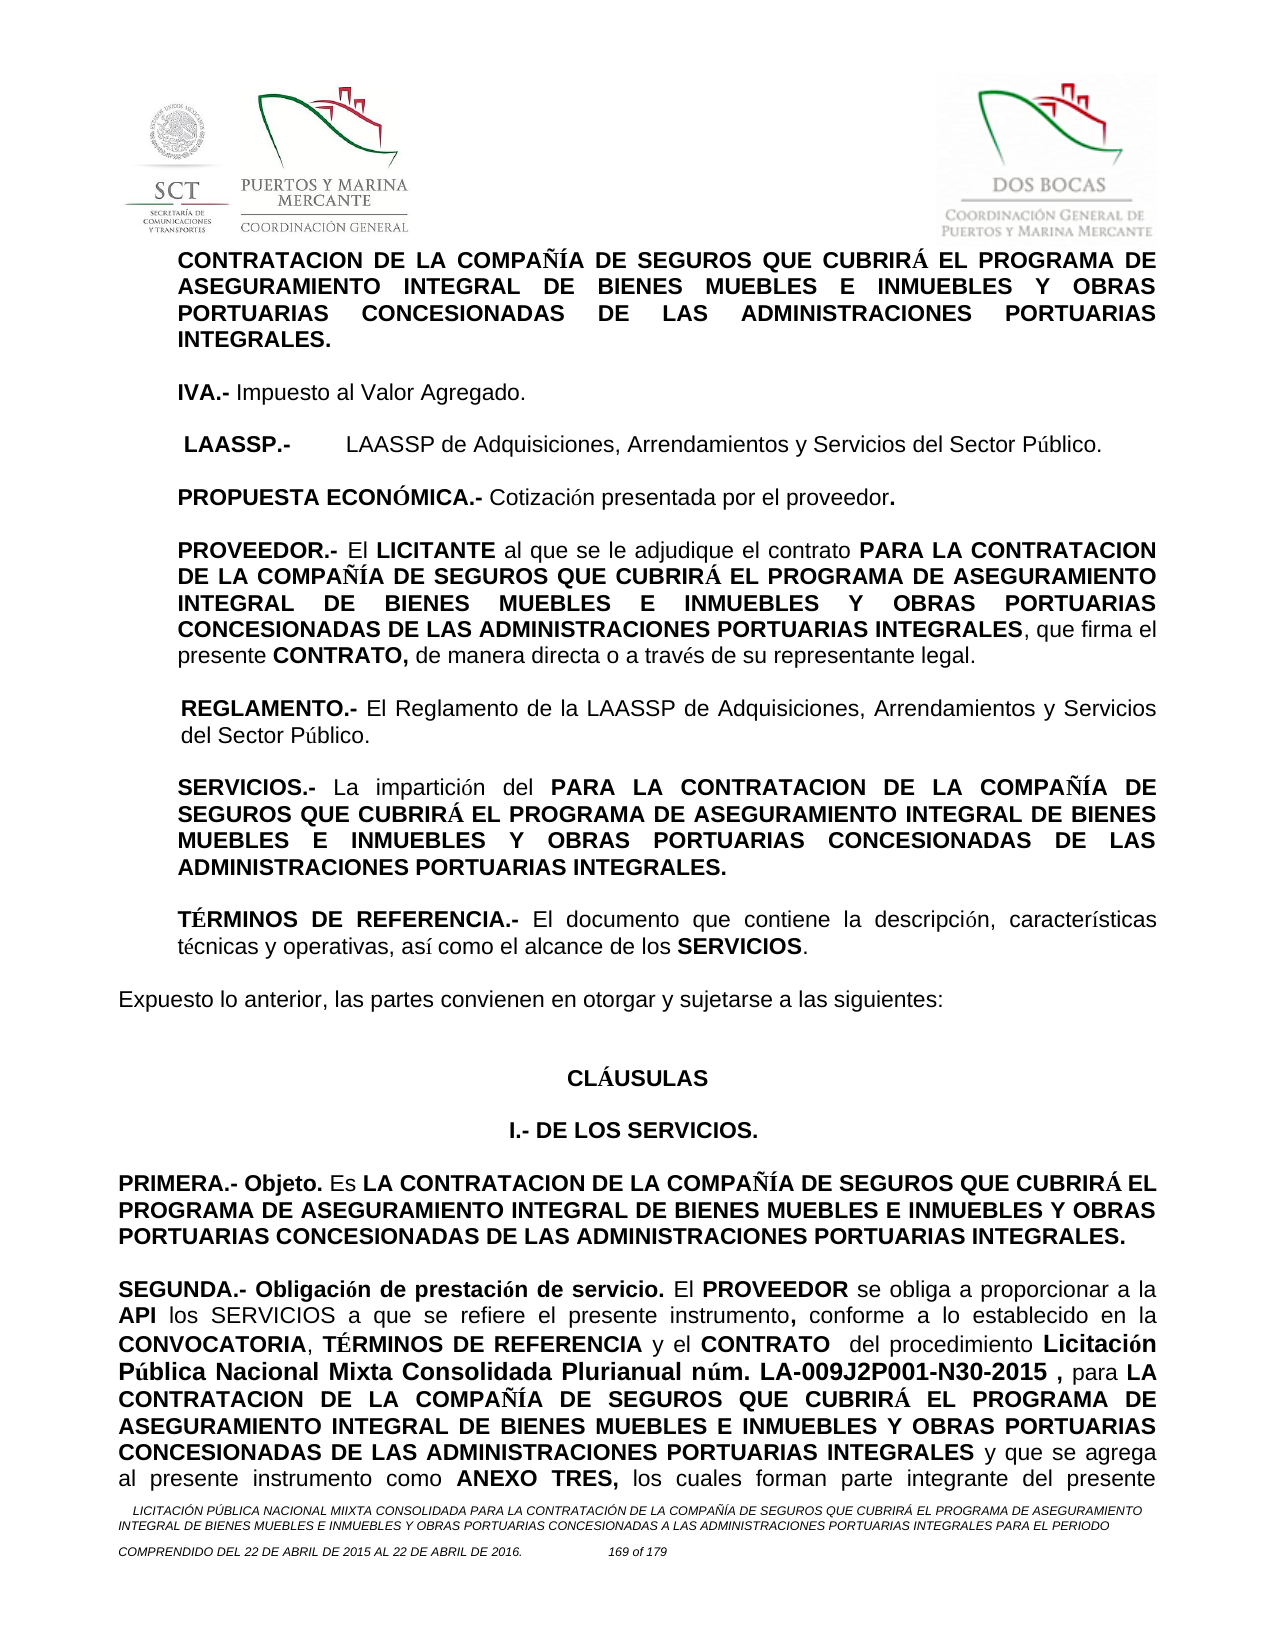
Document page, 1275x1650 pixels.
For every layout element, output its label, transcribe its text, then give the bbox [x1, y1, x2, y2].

text REGLAMENTO.- El Reglamento de la LAASSP de Adquisiciones, Arrendamientos y Servicios del Sector Público. [181, 695, 1157, 748]
text PROVEEDOR.- El LICITANTE al que se le adjudique el contrato PARA LA CONTRATACION DE LA COMPAÑÍA DE SEGUROS QUE CUBRIRÁ EL PROGRAMA DE ASEGURAMIENTO INTEGRAL DE BIENES MUEBLES E INMUEBLES Y OBRAS PORTUARIAS CONCESIONADAS DE LAS ADMINISTRACIONES PORTUARIAS INTEGRALES, que firma el presente CONTRATO, de manera directa o a través de su representante legal. [177, 537, 1157, 669]
text LAASSP.- LAASSP de Adquisiciones, Arrendamientos y Servicios del Sector Público. [177, 431, 1157, 458]
text IVA.- Impuesto al Valor Agregado. [177, 378, 1157, 405]
text PRIMERA.- Objeto. Es LA CONTRATACION DE LA COMPAÑÍA DE SEGUROS QUE CUBRIRÁ EL PROGRAMA DE ASEGURAMIENTO INTEGRAL DE BIENES MUEBLES E INMUEBLES Y OBRAS PORTUARIAS CONCESIONADAS DE LAS ADMINISTRACIONES PORTUARIAS INTEGRALES. [118, 1170, 1157, 1249]
text CLÁUSULAS [118, 1065, 1157, 1091]
text PROPUESTA ECONÓMICA.- Cotización presentada por el proveedor. [118, 484, 1157, 511]
text Expuesto lo anterior, las partes convienen en otorgar y sujetarse a las siguientes: [118, 986, 1157, 1012]
picture [118, 87, 414, 247]
picture [936, 73, 1157, 247]
text SERVICIOS.- La impartición del PARA LA CONTRATACION DE LA COMPAÑÍA DE SEGUROS QUE CUBRIRÁ EL PROGRAMA DE ASEGURAMIENTO INTEGRAL DE BIENES MUEBLES E INMUEBLES Y OBRAS PORTUARIAS CONCESIONADAS DE LAS ADMINISTRACIONES PORTUARIAS INTEGRALES. [177, 774, 1157, 880]
text TÉRMINOS DE REFERENCIA.- El documento que contiene la descripción, características técnicas y operativas, así como el alcance de los SERVICIOS. [177, 906, 1157, 959]
text I.- DE LOS SERVICIOS. [118, 1117, 1149, 1144]
